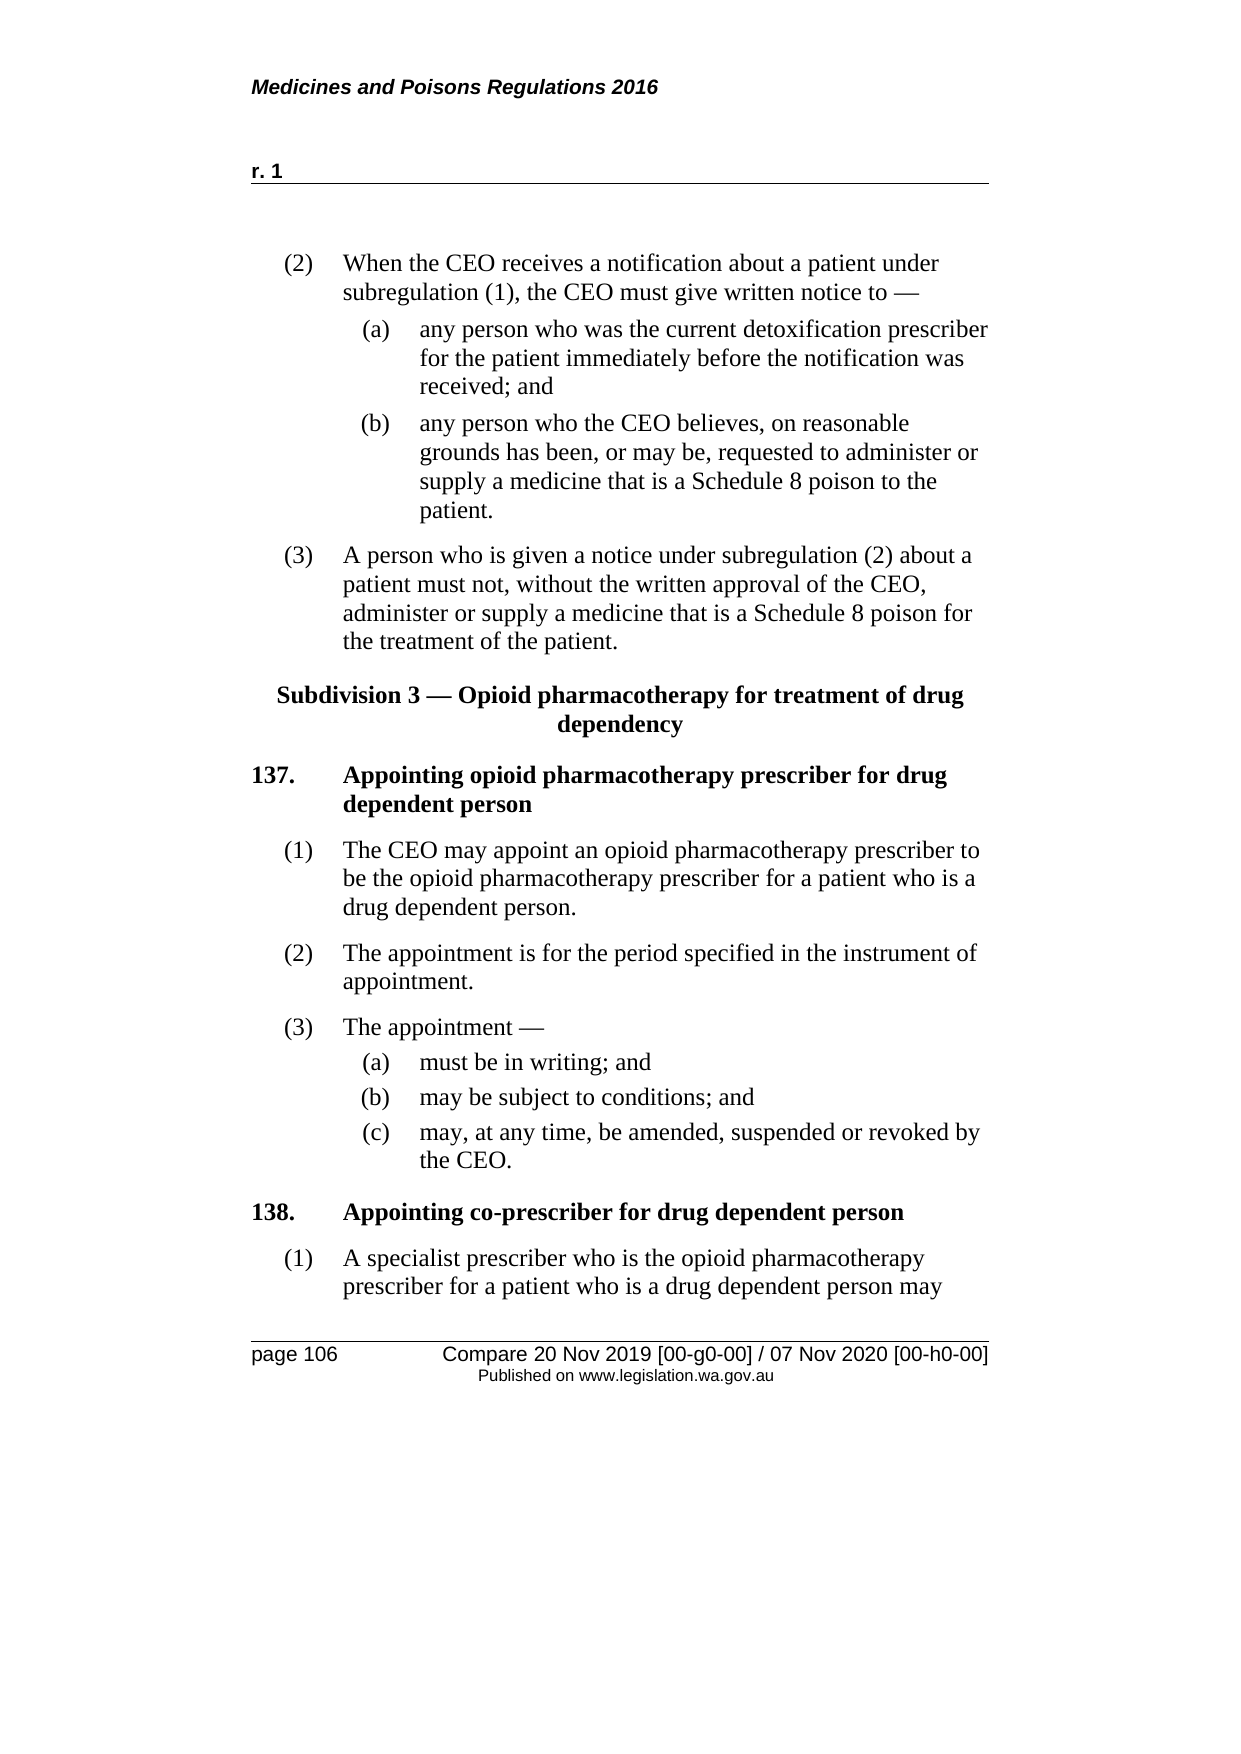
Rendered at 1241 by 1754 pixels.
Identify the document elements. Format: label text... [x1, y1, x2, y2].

text (3) A person who is given a notice under subregulation (2) about a patient must not, without the written approval of the CEO, administer or supply a medicine that is a Schedule 8 poison for the treatment of the patient. [251, 540, 989, 655]
text (a) any person who was the current detoxification prescriber for the patient immediately before the notification was received; and [251, 314, 989, 400]
text (1) The CEO may appoint an opioid pharmacotherapy prescriber to be the opioid pharmacotherapy prescriber for a patient who is a drug dependent person. [251, 835, 989, 921]
text (2) When the CEO receives a notification about a patient under subregulation (1), the CEO must give written notice to — [251, 248, 989, 306]
text (a) must be in writing; and [251, 1047, 989, 1076]
text (2) The appointment is for the period specified in the instrument of appointment. [251, 938, 989, 995]
text (3) The appointment — [251, 1012, 989, 1041]
text (b) any person who the CEO believes, on reasonable grounds has been, or may be, requested to administer or supply a medicine that is a Schedule 8 poison to the patient. [251, 408, 989, 523]
subtitle Subdivision 3 — Opioid pharmacotherapy for treatment of drug dependency [251, 680, 989, 738]
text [251, 1243, 989, 1300]
subtitle 137. Appointing opioid pharmacotherapy prescriber for drug dependent person [251, 761, 989, 818]
text (c) may, at any time, be amended, suspended or revoked by the CEO. [251, 1117, 989, 1174]
text (b) may be subject to conditions; and [251, 1082, 989, 1111]
subtitle 138. Appointing co-prescriber for drug dependent person [251, 1197, 989, 1226]
